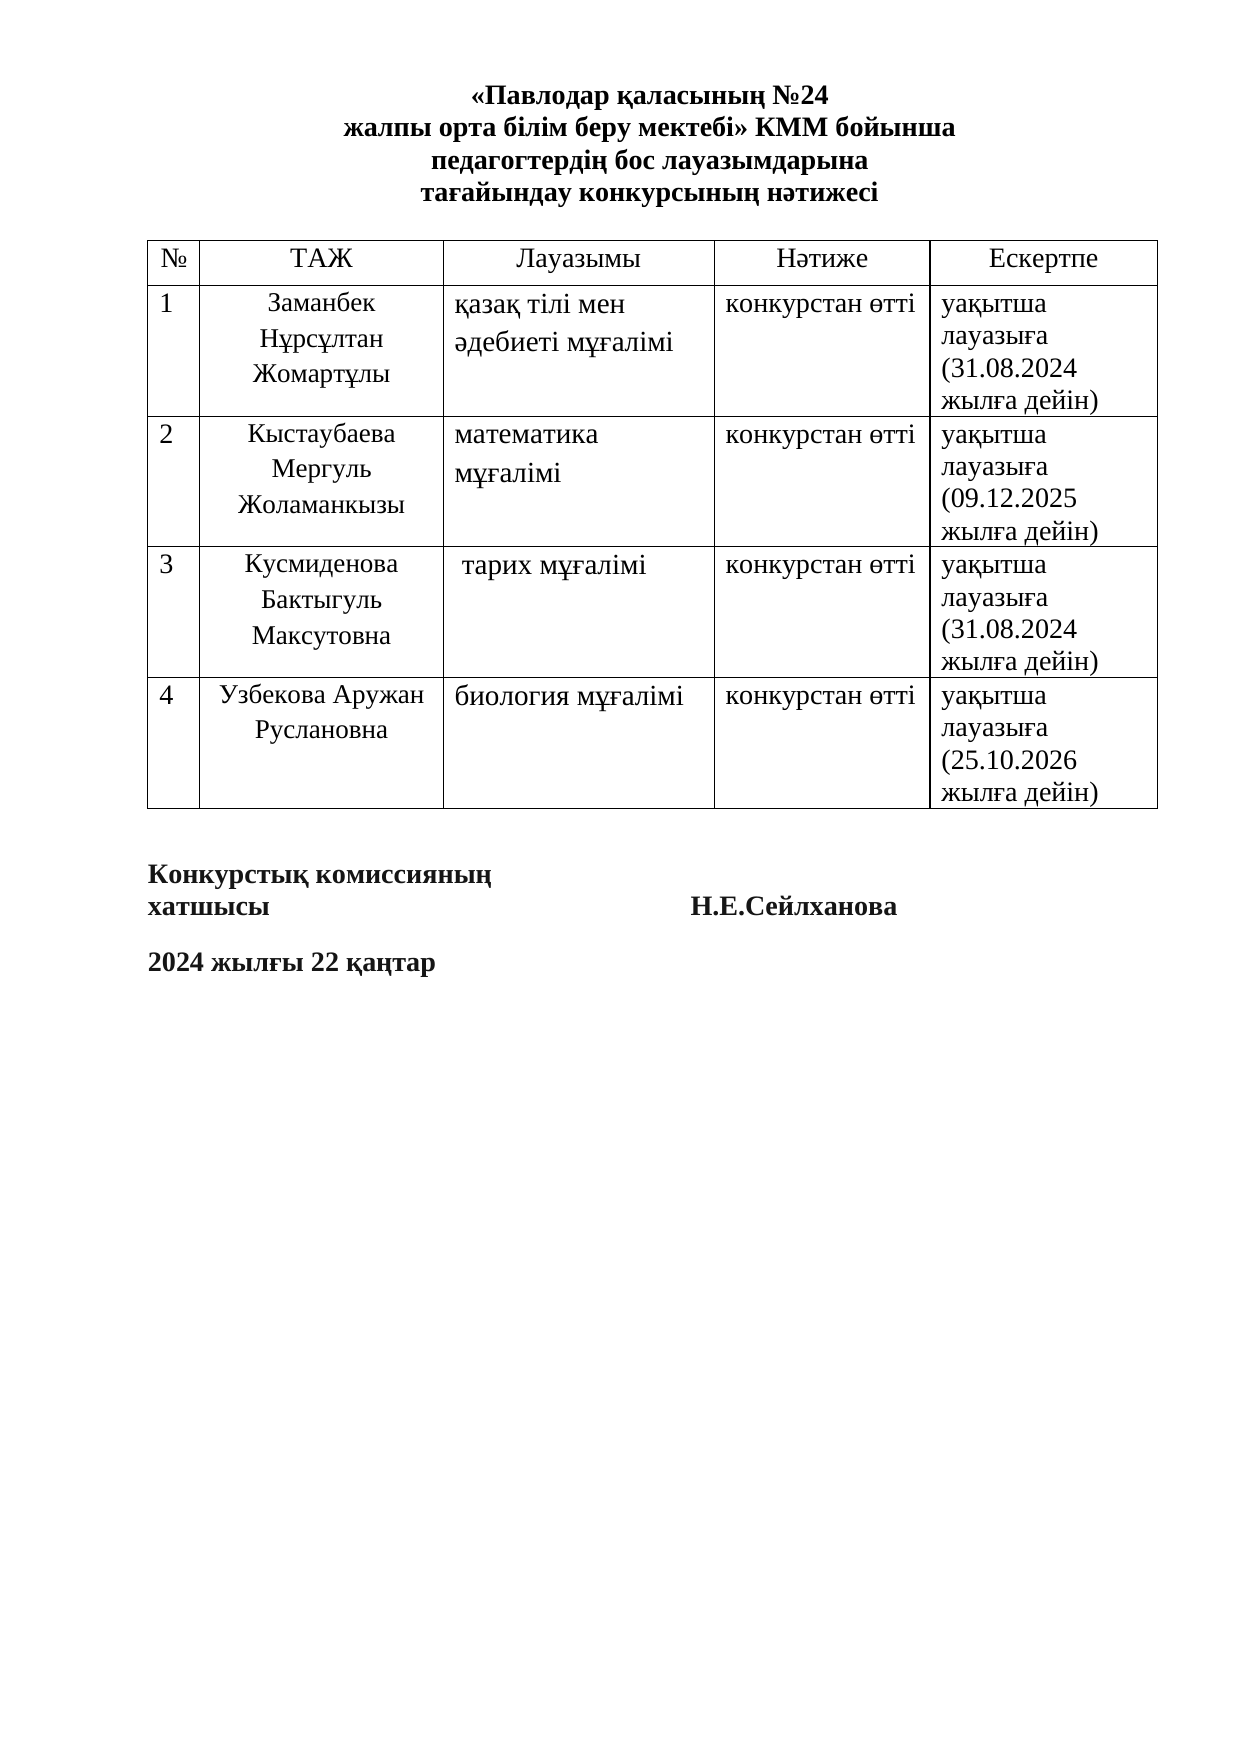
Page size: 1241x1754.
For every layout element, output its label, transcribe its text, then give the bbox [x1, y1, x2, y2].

table_header ТАЖ [200, 241, 443, 285]
text «Павлодар қаласының №24 [148, 78, 1152, 110]
table_cell тарих мұғалімі [444, 547, 714, 677]
text педагогтердің бос лауазымдарына [148, 143, 1152, 175]
text 2024 жылғы 22 қаңтар [148, 946, 1152, 978]
table_cell конкурстан өтті [715, 417, 929, 546]
table_cell уақытша лауазыға (31.08.2024 жылға дейін) [931, 286, 1157, 416]
table_cell 2 [148, 417, 199, 546]
table_cell 3 [148, 547, 199, 677]
table_cell 1 [148, 286, 199, 416]
table_cell қазақ тілі мен әдебиеті мұғалімі [444, 286, 714, 416]
table_header Лауазымы [444, 241, 714, 285]
text Конкурстық комиссияның [148, 857, 1152, 889]
table_cell конкурстан өтті [715, 547, 929, 677]
text хатшысы Н.Е.Сейлханова [148, 889, 1152, 921]
table_cell Кыстаубаева Мергуль Жоламанкызы [200, 417, 443, 546]
table_cell 4 [148, 678, 199, 807]
table_cell биология мұғалімі [444, 678, 714, 807]
text жалпы орта білім беру мектебі» КММ бойынша [148, 110, 1152, 143]
table_cell математика мұғалімі [444, 417, 714, 546]
table_cell Узбекова Аружан Руслановна [200, 678, 443, 807]
table_header № [148, 241, 199, 285]
table_header Нәтиже [715, 241, 929, 285]
table_cell конкурстан өтті [715, 286, 929, 416]
table_cell уақытша лауазыға (25.10.2026 жылға дейін) [931, 678, 1157, 807]
text тағайындау конкурсының нәтижесі [148, 175, 1152, 207]
table_cell уақытша лауазыға (31.08.2024 жылға дейін) [931, 547, 1157, 677]
table_cell Заманбек Нұрсұлтан Жомартұлы [200, 286, 443, 416]
table_header Ескертпе [931, 241, 1157, 285]
table_cell Кусмиденова Бактыгуль Максутовна [200, 547, 443, 677]
table_cell конкурстан өтті [715, 678, 929, 807]
table_cell уақытша лауазыға (09.12.2025 жылға дейін) [931, 417, 1157, 546]
